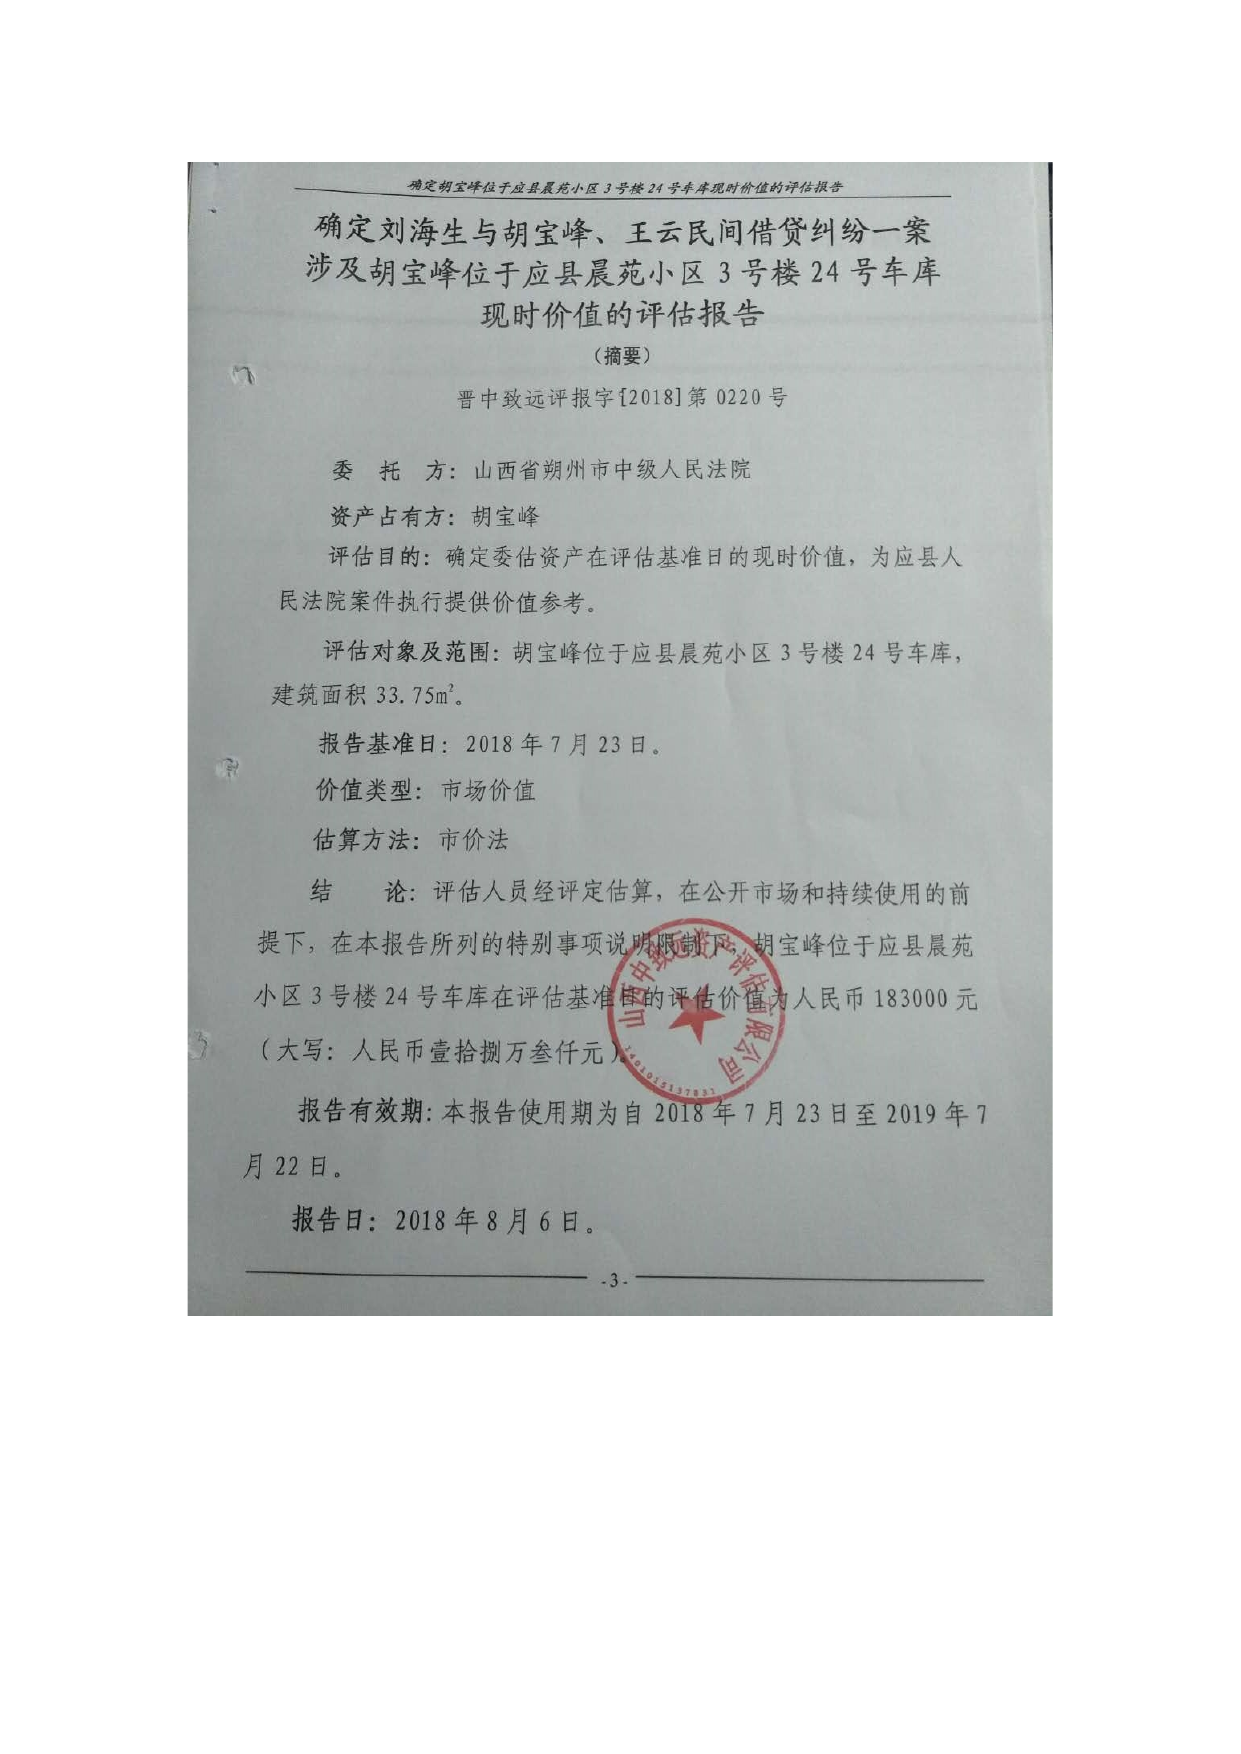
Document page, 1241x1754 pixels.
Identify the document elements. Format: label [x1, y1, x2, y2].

picture [187, 162, 1053, 1316]
